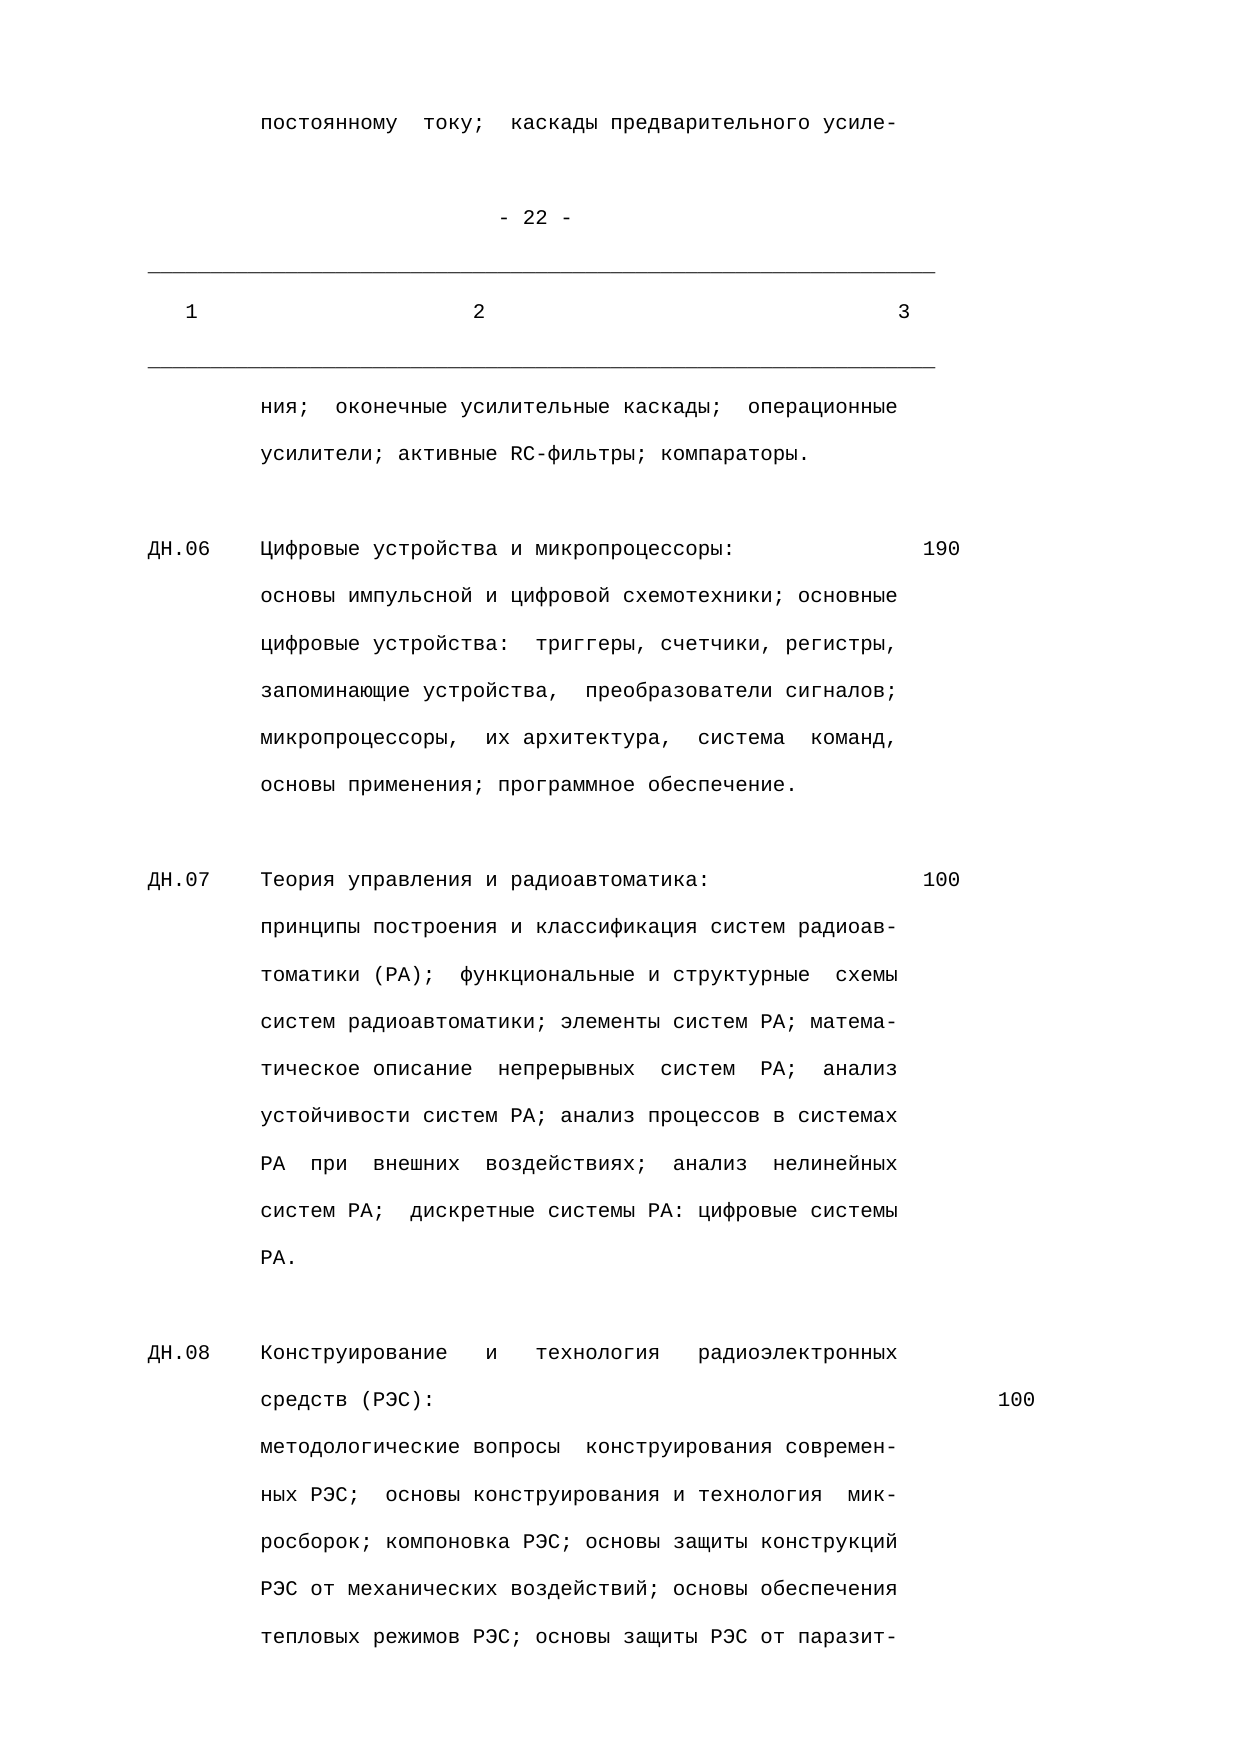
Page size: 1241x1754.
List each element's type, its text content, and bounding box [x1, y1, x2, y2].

text _______________________________________________________________ [148, 349, 1152, 372]
text - 22 - [148, 207, 1152, 231]
text средств (РЭС): 100 [148, 1389, 1152, 1413]
text принципы построения и классификация систем радиоав- [148, 916, 1152, 940]
text 1 2 3 [148, 301, 1152, 325]
text РА при внешних воздействиях; анализ нелинейных [148, 1153, 1152, 1176]
text запоминающие устройства, преобразователи сигналов; [148, 680, 1152, 703]
text тическое описание непрерывных систем РА; анализ [148, 1058, 1152, 1082]
text РА. [148, 1247, 1152, 1271]
text росборок; компоновка РЭС; основы защиты конструкций [148, 1531, 1152, 1555]
text ния; оконечные усилительные каскады; операционные [148, 396, 1152, 420]
text тепловых режимов РЭС; основы защиты РЭС от паразит- [148, 1626, 1152, 1649]
text _______________________________________________________________ [148, 254, 1152, 278]
text систем РА; дискретные системы РА: цифровые системы [148, 1200, 1152, 1224]
text постоянному току; каскады предварительного усиле- [148, 112, 1152, 136]
text усилители; активные RC-фильтры; компараторы. [148, 443, 1152, 467]
text методологические вопросы конструирования современ- [148, 1436, 1152, 1460]
text основы импульсной и цифровой схемотехники; основные [148, 585, 1152, 609]
text РЭС от механических воздействий; основы обеспечения [148, 1578, 1152, 1602]
text томатики (РА); функциональные и структурные схемы [148, 963, 1152, 987]
text систем радиоавтоматики; элементы систем РА; матема- [148, 1011, 1152, 1034]
text устойчивости систем РА; анализ процессов в системах [148, 1105, 1152, 1129]
text ДН.07 Теория управления и радиоавтоматика: 100 [148, 869, 1152, 893]
text цифровые устройства: триггеры, счетчики, регистры, [148, 632, 1152, 656]
text ных РЭС; основы конструирования и технология мик- [148, 1484, 1152, 1507]
text основы применения; программное обеспечение. [148, 774, 1152, 798]
text ДН.08 Конструирование и технология радиоэлектронных [148, 1342, 1152, 1366]
text ДН.06 Цифровые устройства и микропроцессоры: 190 [148, 538, 1152, 562]
text микропроцессоры, их архитектура, система команд, [148, 727, 1152, 751]
